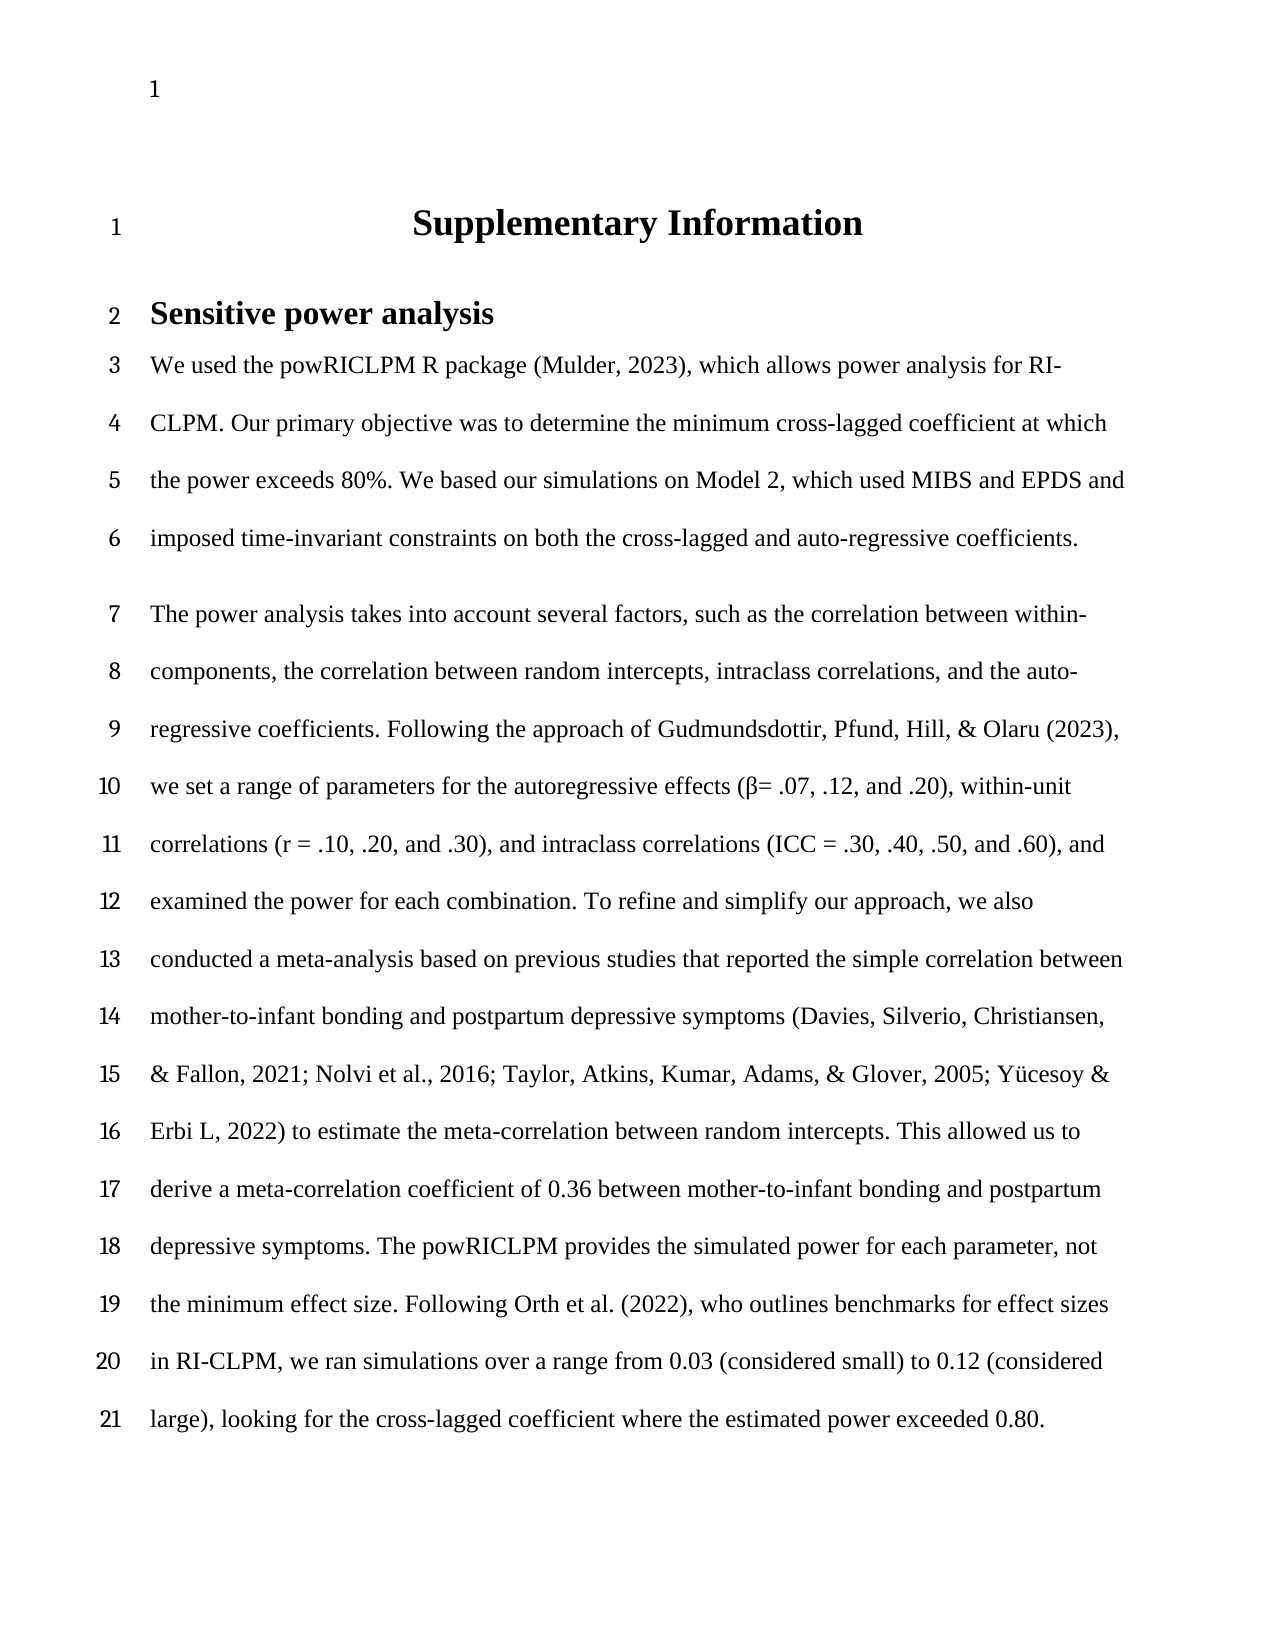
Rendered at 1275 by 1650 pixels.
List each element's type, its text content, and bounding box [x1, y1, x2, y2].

title Supplementary Information [150, 200, 1125, 243]
text We used the powRICLPM R package (Mulder, 2023), which allows power analysis for RI-CLPM. Our primary objective was to determine the minimum cross-lagged coefficient at which the power exceeds 80%. We based our simulations on Model 2, which used MIBS and EPDS and imposed time-invariant constraints on both the cross-lagged and auto-regressive coefficients. [150, 350, 1125, 551]
text The power analysis takes into account several factors, such as the correlation between within-components, the correlation between random intercepts, intraclass correlations, and the auto-regressive coefficients. Following the approach of Gudmundsdottir, Pfund, Hill, & Olaru (2023), we set a range of parameters for the autoregressive effects (β= .07, .12, and .20), within-unit correlations (r = .10, .20, and .30), and intraclass correlations (ICC = .30, .40, .50, and .60), and examined the power for each combination. To refine and simplify our approach, we also conducted a meta-analysis based on previous studies that reported the simple correlation between mother-to-infant bonding and postpartum depressive symptoms (Davies, Silverio, Christiansen, & Fallon, 2021; Nolvi et al., 2016; Taylor, Atkins, Kumar, Adams, & Glover, 2005; Yücesoy & Erbi L, 2022) to estimate the meta-correlation between random intercepts. This allowed us to derive a meta-correlation coefficient of 0.36 between mother-to-infant bonding and postpartum depressive symptoms. The powRICLPM provides the simulated power for each parameter, not the minimum effect size. Following Orth et al. (2022), who outlines benchmarks for effect sizes in RI-CLPM, we ran simulations over a range from 0.03 (considered small) to 0.12 (considered large), looking for the cross-lagged coefficient where the estimated power exceeded 0.80. [150, 599, 1125, 1433]
subtitle Sensitive power analysis [150, 293, 1125, 331]
